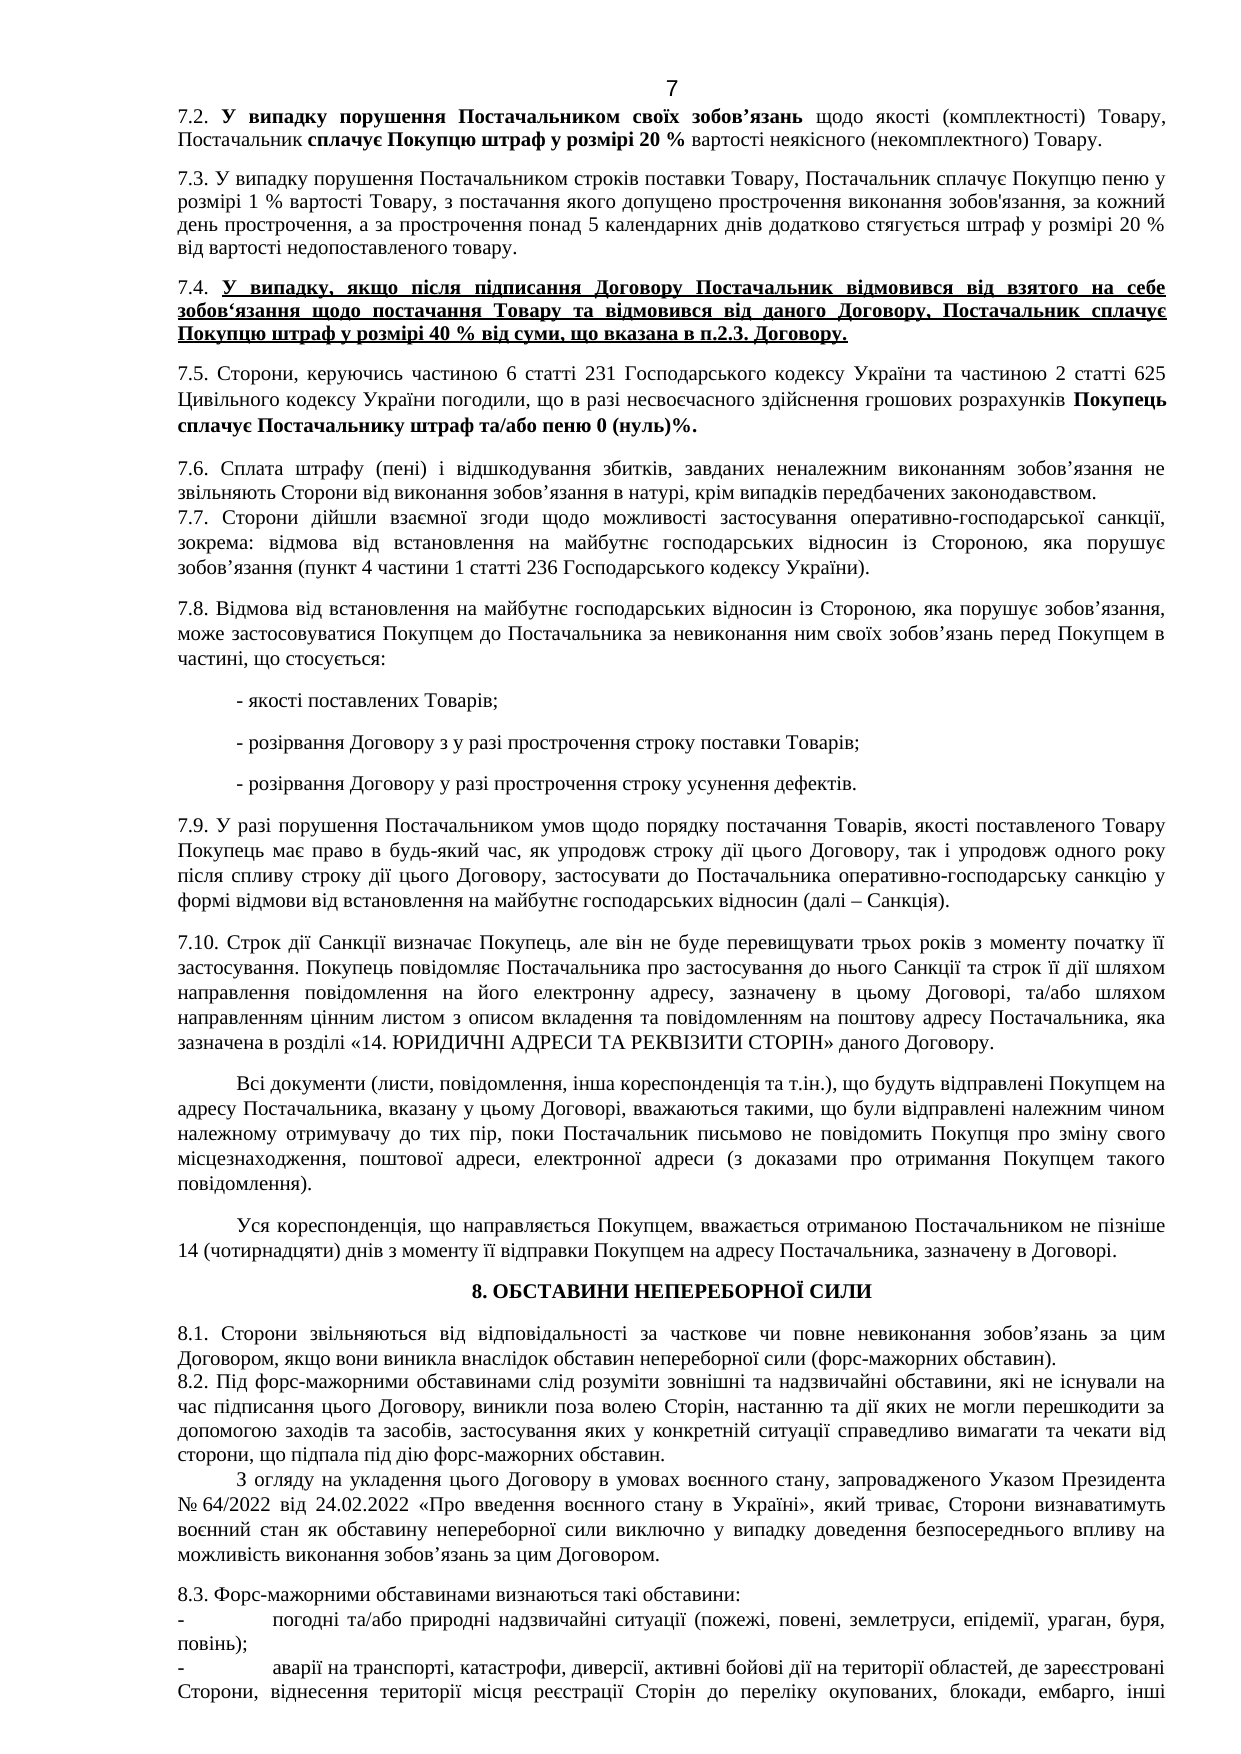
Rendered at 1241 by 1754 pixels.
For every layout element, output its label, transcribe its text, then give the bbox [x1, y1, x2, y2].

text 7.9. У разі порушення Постачальником умов щодо порядку постачання Товарів, якості поставленого Товару Покупець має право в будь-який час, як упродовж строку дії цього Договору, так і упродовж одного року після спливу строку дії цього Договору, застосувати до Постачальника оперативно-господарську санкцію у формі відмови від встановлення на майбутнє господарських відносин (далі – Санкція). [177, 812, 1167, 912]
text 8.2. Під форс-мажорними обставинами слід розуміти зовнішні та надзвичайні обставини, які не існували на час підписання цього Договору, виникли поза волею Сторін, настанню та дії яких не могли перешкодити за допомогою заходів та засобів, застосування яких у конкретній ситуації справедливо вимагати та чекати від сторони, що підпала під дію форс-мажорних обставин. [177, 1369, 1167, 1466]
text 7.10. Строк дії Санкції визначає Покупець, але він не буде перевищувати трьох років з моменту початку її застосування. Покупець повідомляє Постачальника про застосування до нього Санкції та строк її дії шляхом направлення повідомлення на його електронну адресу, зазначену в цьому Договорі, та/або шляхом направленням цінним листом з описом вкладення та повідомленням на поштову адресу Постачальника, яка зазначена в розділі «14. ЮРИДИЧНІ АДРЕСИ ТА РЕКВІЗИТИ СТОРІН» даного Договору. [177, 929, 1167, 1054]
text - розірвання Договору з у разі прострочення строку поставки Товарів; [177, 729, 1167, 754]
text 8.1. Сторони звільняються від відповідальності за часткове чи повне невиконання зобов’язань за цим Договором, якщо вони виникла внаслідок обставин непереборної сили (форс-мажорних обставин). [177, 1321, 1167, 1369]
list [177, 1654, 1167, 1703]
text - якості поставлених Товарів; [177, 687, 1167, 712]
text 7.4. У випадку, якщо після підписання Договору Постачальник відмовився від взятого на себе зобов‘язання щодо постачання Товару та відмовився від даного Договору, Постачальник сплачує Покупцю штраф у розмірі 40 % від суми, що вказана в п.2.3. Договору. [177, 276, 1167, 318]
text 7.6. Сплата штрафу (пені) і відшкодування збитків, завданих неналежним виконанням зобов’язання не звільняють Сторони від виконання зобов’язання в натурі, крім випадків передбачених законодавством. [177, 456, 1167, 504]
text Всі документи (листи, повідомлення, інша кореспонденція та т.ін.), що будуть відправлені Покупцем на адресу Постачальника, вказану у цьому Договорі, вважаються такими, що були відправлені належним чином належному отримувачу до тих пір, поки Постачальник письмово не повідомить Покупця про зміну свого місцезнаходження, поштової адреси, електронної адреси (з доказами про отримання Покупцем такого повідомлення). [177, 1070, 1167, 1195]
text 8.3. Форс-мажорними обставинами визнаються такі обставини: [177, 1582, 1167, 1606]
text Уся кореспонденція, що направляється Покупцем, вважається отриманою Постачальником не пізніше 14 (чотирнадцяти) днів з моменту її відправки Покупцем на адресу Постачальника, зазначену в Договорі. [177, 1212, 1167, 1262]
text 7.3. У випадку порушення Постачальником строків поставки Товару, Постачальник сплачує Покупцю пеню у розмірі 1 % вартості Товару, з постачання якого допущено прострочення виконання зобов'язання, за кожний день прострочення, а за прострочення понад 5 календарних днів додатково стягується штраф у розмірі 20 % від вартості недопоставленого товару. [177, 168, 1167, 259]
text 7.7. Сторони дійшли взаємної згоди щодо можливості застосування оперативно-господарської санкції, зокрема: відмова від встановлення на майбутнє господарських відносин із Стороною, яка порушує зобов’язання (пункт 4 частини 1 статті 236 Господарського кодексу України). [177, 504, 1167, 579]
text З огляду на укладення цього Договору в умовах воєнного стану, запровадженого Указом Президента № 64/2022 від 24.02.2022 «Про введення воєнного стану в Україні», який триває, Сторони визнаватимуть воєнний стан як обставину непереборної сили виключно у випадку доведення безпосереднього впливу на можливість виконання зобов’язань за цим Договором. [177, 1466, 1167, 1566]
text 7.2. У випадку порушення Постачальником своїх зобов’язань щодо якості (комплектності) Товару, Постачальник сплачує Покупцю штраф у розмірі 20 % вартості неякісного (некомплектного) Товару. [177, 105, 1167, 151]
text - розірвання Договору у разі прострочення строку усунення дефектів. [177, 770, 1167, 795]
text 7.8. Відмова від встановлення на майбутнє господарських відносин із Стороною, яка порушує зобов’язання, може застосовуватися Покупцем до Постачальника за невиконання ним своїх зобов’язань перед Покупцем в частині, що стосується: [177, 595, 1167, 670]
list погодні та/або природні надзвичайні ситуації (пожежі, повені, землетруси, епідемії, ураган, буря, повінь); [177, 1606, 1167, 1654]
text 7.4. У випадку, якщо після підписання Договору Постачальник відмовився від взятого на себе зобов‘язання щодо постачання Товару та відмовився від даного Договору, Постачальник сплачує Покупцю штраф у розмірі 40 % від суми, що вказана в п.2.3. Договору. [177, 319, 1167, 344]
text 7.5. Сторони, керуючись частиною 6 статті 231 Господарського кодексу України та частиною 2 статті 625 Цивільного кодексу України погодили, що в разі несвоєчасного здійснення грошових розрахунків Покупець сплачує Постачальнику штраф та/або пеню 0 (нуль)%. [177, 361, 1167, 437]
text 8. ОБСТАВИНИ НЕПЕРЕБОРНОЇ СИЛИ [177, 1279, 1167, 1303]
